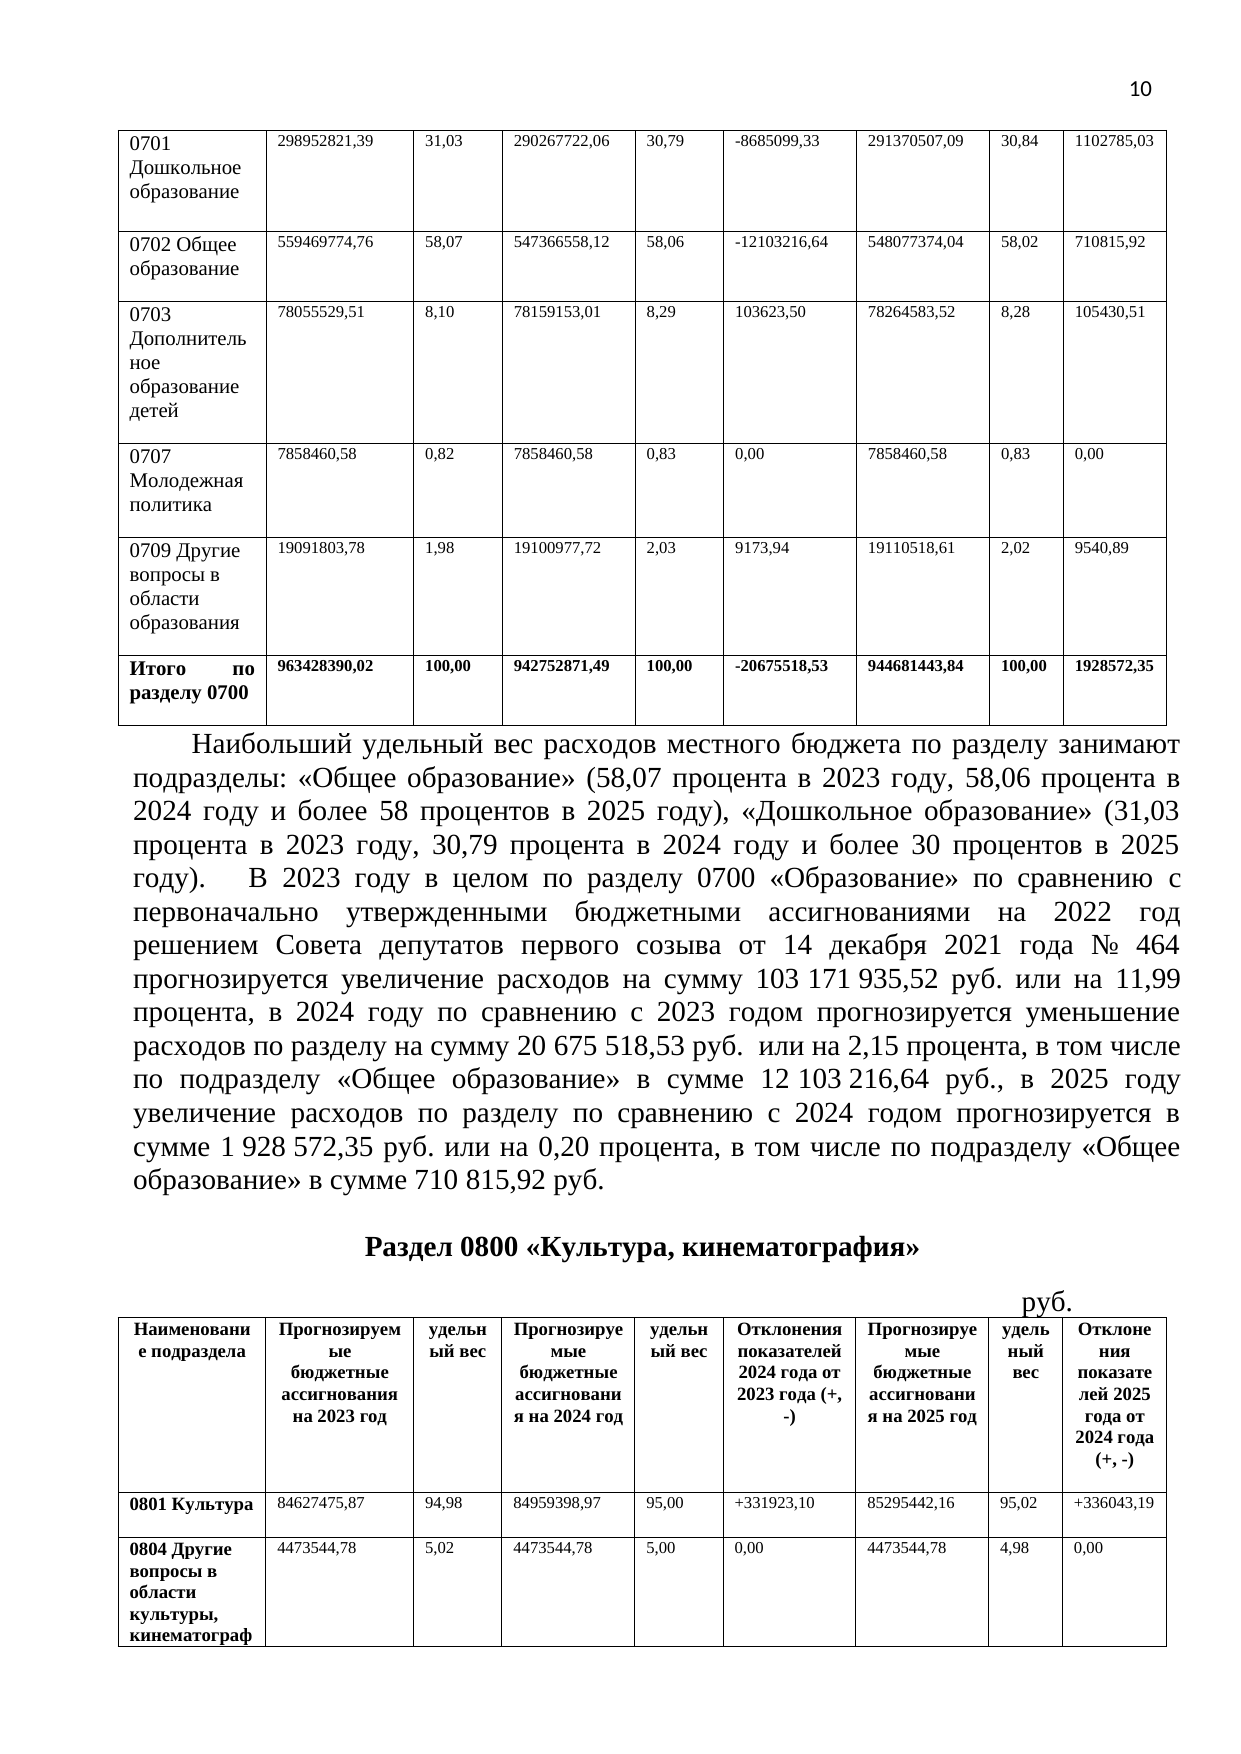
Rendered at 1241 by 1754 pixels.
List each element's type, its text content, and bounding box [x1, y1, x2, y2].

table_cell 7858460,58 [857, 444, 989, 537]
table_cell 0,00 [1063, 1538, 1166, 1646]
table_cell 942752871,49 [503, 656, 635, 725]
table_cell 0,00 [724, 1538, 855, 1646]
table_cell 19091803,78 [267, 538, 413, 655]
table_cell 0,83 [990, 444, 1063, 537]
table_cell 100,00 [990, 656, 1063, 725]
table_cell 58,06 [636, 232, 723, 301]
table_cell 8,28 [990, 302, 1063, 443]
table_cell 548077374,04 [857, 232, 989, 301]
table_cell 84627475,87 [266, 1493, 413, 1537]
table_header Отклонения показателей 2025 года от 2024 года (+, -) [1063, 1318, 1166, 1492]
table_cell 0,83 [636, 444, 723, 537]
table_cell 78159153,01 [503, 302, 635, 443]
table_cell +331923,10 [724, 1493, 855, 1537]
table_cell 0801 Культура [119, 1493, 265, 1537]
table_cell 31,03 [414, 131, 502, 231]
table_cell 85295442,16 [856, 1493, 988, 1537]
table_cell 4473544,78 [856, 1538, 988, 1646]
table_cell 100,00 [414, 656, 502, 725]
table_cell 8,10 [414, 302, 502, 443]
table_cell 0702 Общее образование [119, 232, 266, 301]
table_cell 1,98 [414, 538, 502, 655]
table_cell 298952821,39 [267, 131, 413, 231]
table_cell 0,82 [414, 444, 502, 537]
table_cell 95,02 [989, 1493, 1062, 1537]
table_cell 290267722,06 [503, 131, 635, 231]
table_cell 4,98 [989, 1538, 1062, 1646]
table_header удельный вес [414, 1318, 501, 1492]
table_cell 4473544,78 [502, 1538, 634, 1646]
table_cell 30,84 [990, 131, 1063, 231]
table_cell 0709 Другие вопросы в области образования [119, 538, 266, 655]
table_cell 19110518,61 [857, 538, 989, 655]
table_cell Итого по разделу 0700 [119, 656, 266, 725]
table_cell 1102785,03 [1064, 131, 1166, 231]
table_cell 30,79 [636, 131, 723, 231]
table_cell -20675518,53 [724, 656, 856, 725]
text Раздел 0800 «Культура, кинематография» [133, 1229, 1152, 1263]
table_cell 710815,92 [1064, 232, 1166, 301]
table_header Прогнозируемые бюджетные ассигнования на 2023 год [266, 1318, 413, 1492]
table_cell 105430,51 [1064, 302, 1166, 443]
table_header Отклонения показателей 2024 года от 2023 года (+, -) [724, 1318, 855, 1492]
table_cell 19100977,72 [503, 538, 635, 655]
table_cell +336043,19 [1063, 1493, 1166, 1537]
table_cell 7858460,58 [503, 444, 635, 537]
table_header Прогнозируемые бюджетные ассигнования на 2024 год [502, 1318, 634, 1492]
table_cell -8685099,33 [724, 131, 856, 231]
table_cell 7858460,58 [267, 444, 413, 537]
table_header удельный вес [635, 1318, 723, 1492]
table_cell 559469774,76 [267, 232, 413, 301]
text Наибольший удельный вес расходов местного бюджета по разделу занимают подразделы: «Общее образование» (58,07 процента в 2023 году, 58,06 процента в 2024 году и более 58 процентов в 2025 году), «Дошкольное образование» (31,03 процента в 2023 году, 30,79 процента в 2024 году и более 30 процентов в 2025 году). В 2023 году в целом по разделу 0700 «Образование» по сравнению с первоначально утвержденными бюджетными ассигнованиями на 2022 год решением Совета депутатов первого созыва от 14 декабря 2021 года № 464 прогнозируется увеличение расходов на сумму 103 171 935,52 руб. или на 11,99 процента, в 2024 году по сравнению с 2023 годом прогнозируется уменьшение расходов по разделу на сумму 20 675 518,53 руб. или на 2,15 процента, в том числе по подразделу «Общее образование» в сумме 12 103 216,64 руб., в 2025 году увеличение расходов по разделу по сравнению с 2024 годом прогнозируется в сумме 1 928 572,35 руб. или на 0,20 процента, в том числе по подразделу «Общее образование» в сумме 710 815,92 руб. [133, 726, 1181, 1196]
table_cell 547366558,12 [503, 232, 635, 301]
table_cell 78264583,52 [857, 302, 989, 443]
table_cell 2,03 [636, 538, 723, 655]
table_header удельный вес [989, 1318, 1062, 1492]
table_cell 4473544,78 [266, 1538, 413, 1646]
table_cell 78055529,51 [267, 302, 413, 443]
table_cell 0,00 [724, 444, 856, 537]
table_cell 0,00 [1064, 444, 1166, 537]
table_cell 0703 Дополнительное образование детей [119, 302, 266, 443]
table_cell 84959398,97 [502, 1493, 634, 1537]
table_cell 5,00 [635, 1538, 723, 1646]
table_cell 0701 Дошкольное образование [119, 131, 266, 231]
table_cell 58,07 [414, 232, 502, 301]
table_cell 2,02 [990, 538, 1063, 655]
table_header Прогнозируемые бюджетные ассигнования на 2025 год [856, 1318, 988, 1492]
table_cell 9173,94 [724, 538, 856, 655]
table_cell 5,02 [414, 1538, 501, 1646]
table_cell 95,00 [635, 1493, 723, 1537]
table_cell 100,00 [636, 656, 723, 725]
table_header Наименование подраздела [119, 1318, 265, 1492]
table_cell 103623,50 [724, 302, 856, 443]
table_cell 291370507,09 [857, 131, 989, 231]
table_cell 1928572,35 [1064, 656, 1166, 725]
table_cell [119, 1538, 265, 1646]
table_cell 94,98 [414, 1493, 501, 1537]
table_cell 8,29 [636, 302, 723, 443]
table_cell 58,02 [990, 232, 1063, 301]
table_cell 0707 Молодежная политика [119, 444, 266, 537]
table_cell 944681443,84 [857, 656, 989, 725]
table_cell 9540,89 [1064, 538, 1166, 655]
text руб. [133, 1284, 1152, 1317]
table_cell -12103216,64 [724, 232, 856, 301]
table_cell 963428390,02 [267, 656, 413, 725]
